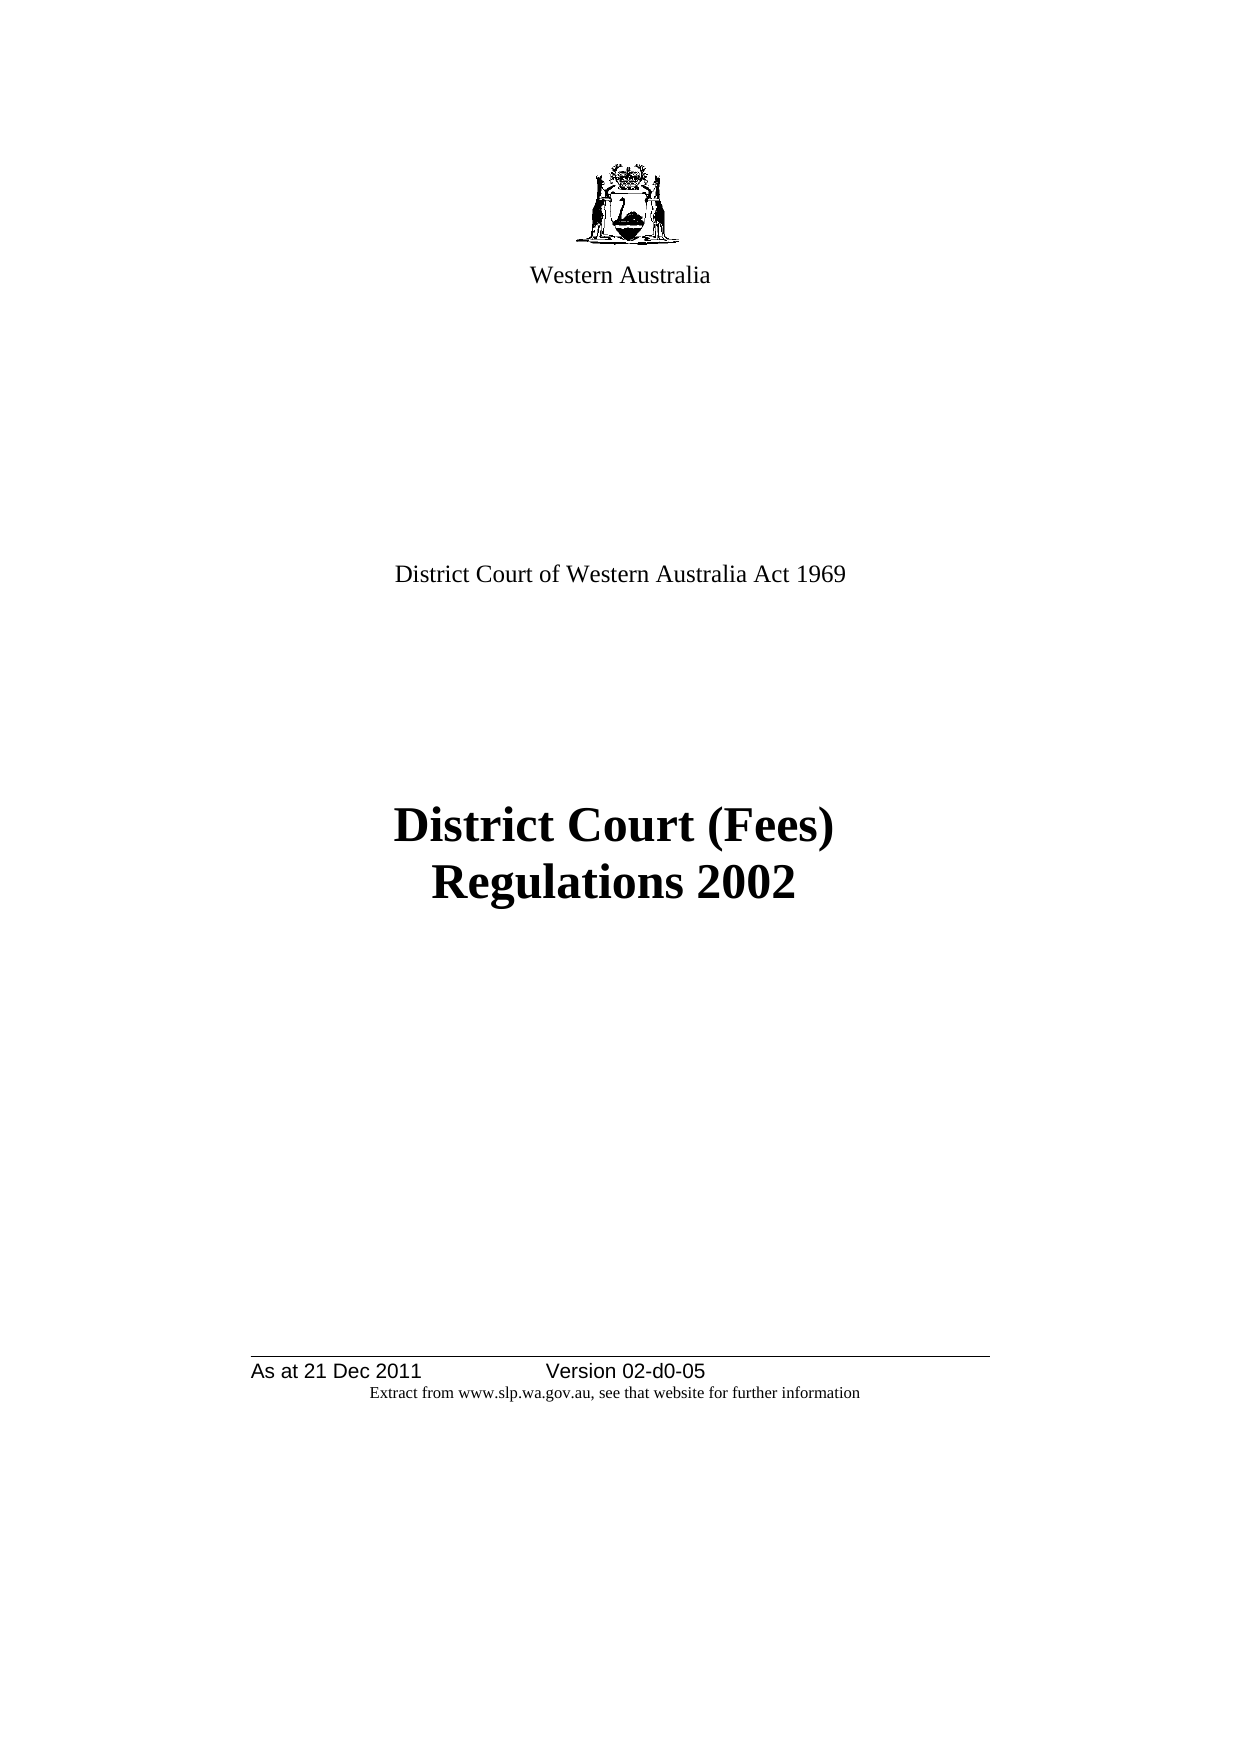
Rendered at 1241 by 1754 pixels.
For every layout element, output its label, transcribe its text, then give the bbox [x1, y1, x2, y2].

text District Court (Fees) Regulations 2002 [275, 794, 952, 909]
text District Court of Western Australia Act 1969 [251, 559, 990, 588]
picture [575, 162, 679, 246]
